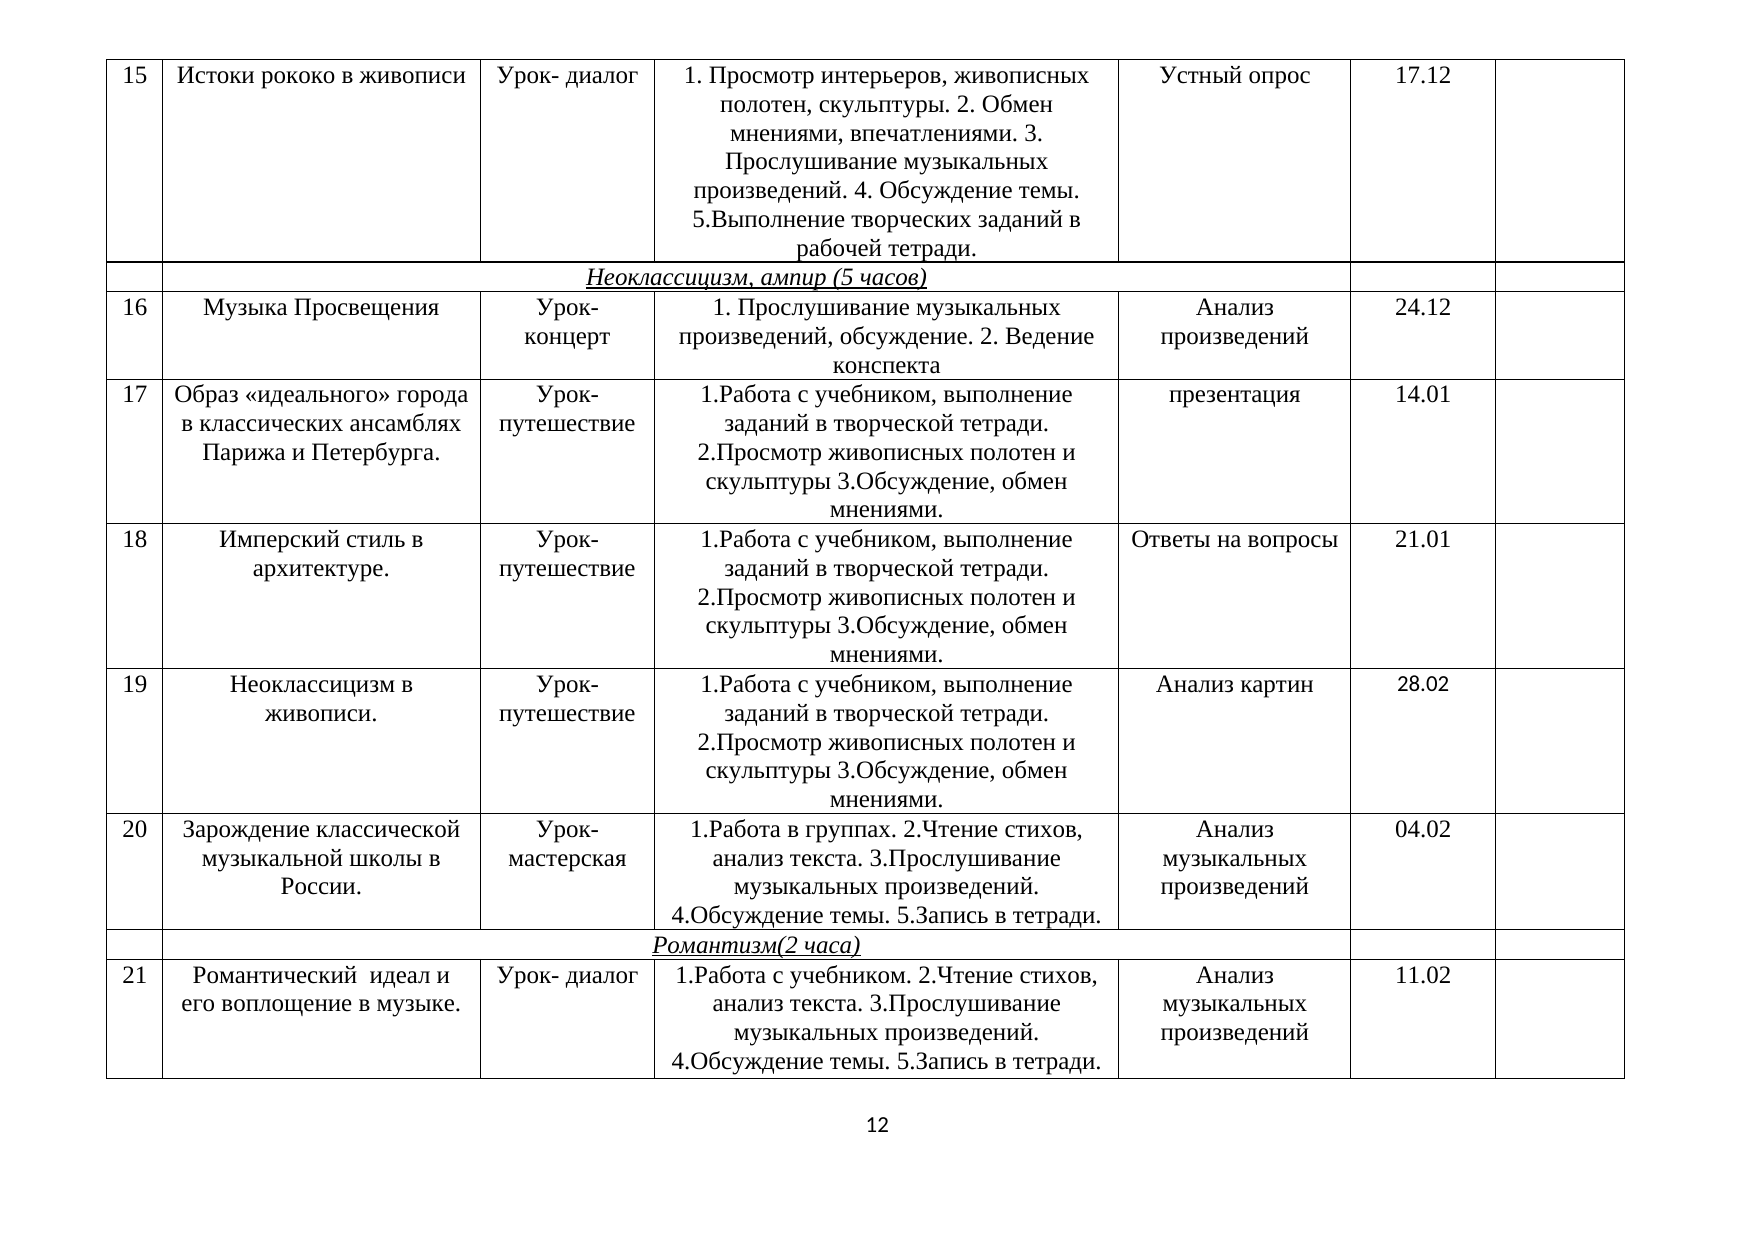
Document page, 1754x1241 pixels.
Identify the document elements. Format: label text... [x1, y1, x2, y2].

table_cell [1351, 263, 1495, 291]
table_cell Урок- путешествие [481, 380, 654, 523]
table_cell 04.02 [1351, 814, 1495, 929]
table_cell Урок- концерт [481, 292, 654, 378]
table_cell Истоки рококо в живописи [163, 60, 480, 261]
table_cell 16 [107, 292, 162, 378]
table_cell 1. Прослушивание музыкальных произведений, обсуждение. 2. Ведение конспекта [655, 292, 1118, 378]
table_cell 1.Работа в группах. 2.Чтение стихов, анализ текста. 3.Прослушивание музыкальных произведений. 4.Обсуждение темы. 5.Запись в тетради. [655, 814, 1118, 929]
table_cell 1.Работа с учебником, выполнение заданий в творческой тетради. 2.Просмотр живописных полотен и скульптуры 3.Обсуждение, обмен мнениями. [655, 380, 1118, 523]
table_cell 21.01 [1351, 524, 1495, 668]
table_cell Урок- мастерская [481, 814, 654, 929]
table_cell Образ «идеального» города в классических ансамблях Парижа и Петербурга. [163, 380, 480, 523]
table_cell Неоклассицизм в живописи. [163, 669, 480, 813]
table_cell [1496, 292, 1624, 378]
table_cell 19 [107, 669, 162, 813]
table_cell [1496, 60, 1624, 261]
table_cell 21 [107, 960, 162, 1078]
table_cell Урок- путешествие [481, 669, 654, 813]
table_cell [107, 263, 162, 291]
table_cell [1496, 930, 1624, 959]
table_cell презентация [1119, 380, 1350, 523]
table_cell Имперский стиль в архитектуре. [163, 524, 480, 668]
table_cell 17.12 [1351, 60, 1495, 261]
table_cell Урок- путешествие [481, 524, 654, 668]
table_cell Анализ музыкальных произведений [1119, 814, 1350, 929]
table_cell 18 [107, 524, 162, 668]
table_cell [1496, 380, 1624, 523]
table_cell Неоклассицизм, ампир (5 часов) [163, 263, 1350, 291]
table_cell Музыка Просвещения [163, 292, 480, 378]
table_cell [1496, 524, 1624, 668]
table_cell Романтический идеал и его воплощение в музыке. [163, 960, 480, 1078]
table_cell Романтизм(2 часа) [163, 930, 1350, 959]
table_cell [1351, 930, 1495, 959]
table_cell [1496, 669, 1624, 813]
table_cell 11.02 [1351, 960, 1495, 1078]
table_cell 1.Работа с учебником, выполнение заданий в творческой тетради. 2.Просмотр живописных полотен и скульптуры 3.Обсуждение, обмен мнениями. [655, 524, 1118, 668]
table_cell Зарождение классической музыкальной школы в России. [163, 814, 480, 929]
table_cell Анализ картин [1119, 669, 1350, 813]
table_cell [1496, 960, 1624, 1078]
table_cell 15 [107, 60, 162, 261]
table_cell Анализ музыкальных произведений [1119, 960, 1350, 1078]
table_cell 1. Просмотр интерьеров, живописных полотен, скульптуры. 2. Обмен мнениями, впечатлениями. 3. Прослушивание музыкальных произведений. 4. Обсуждение темы. 5.Выполнение творческих заданий в рабочей тетради. [655, 60, 1118, 261]
table_cell Устный опрос [1119, 60, 1350, 261]
table_cell 14.01 [1351, 380, 1495, 523]
table_cell Урок- диалог [481, 60, 654, 261]
table_cell 20 [107, 814, 162, 929]
table_cell Анализ произведений [1119, 292, 1350, 378]
table_cell Урок- диалог [481, 960, 654, 1078]
table_cell [1496, 814, 1624, 929]
table_cell 17 [107, 380, 162, 523]
table_cell 1.Работа с учебником. 2.Чтение стихов, анализ текста. 3.Прослушивание музыкальных произведений. 4.Обсуждение темы. 5.Запись в тетради. [655, 960, 1118, 1078]
table_cell 24.12 [1351, 292, 1495, 378]
table_cell 1.Работа с учебником, выполнение заданий в творческой тетради. 2.Просмотр живописных полотен и скульптуры 3.Обсуждение, обмен мнениями. [655, 669, 1118, 813]
table_cell Ответы на вопросы [1119, 524, 1350, 668]
table_cell 28.02 [1351, 669, 1495, 813]
table_cell [1496, 263, 1624, 291]
table_cell [107, 930, 162, 959]
